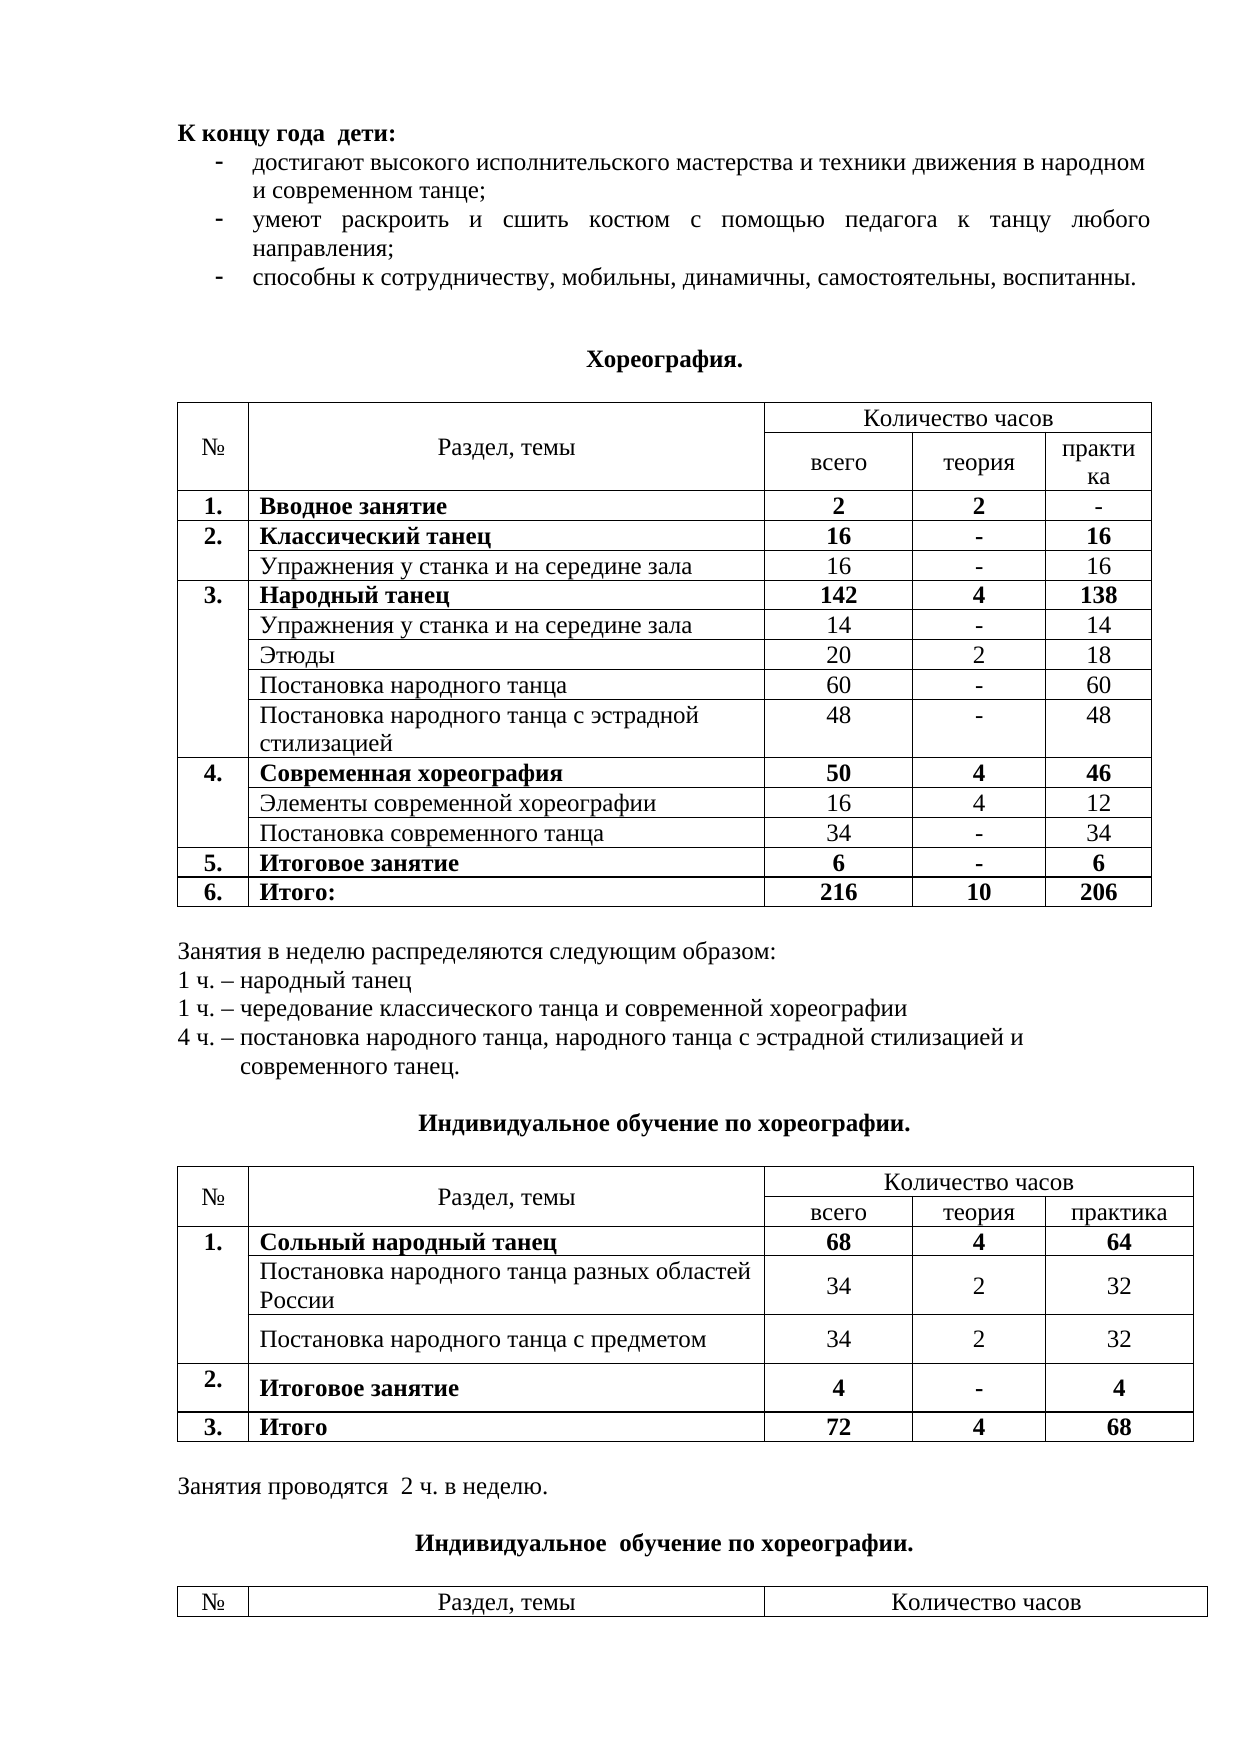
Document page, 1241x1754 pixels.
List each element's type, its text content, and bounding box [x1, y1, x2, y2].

table_cell - [913, 818, 1045, 847]
text Индивидуальное обучение по хореографии. [177, 1528, 1152, 1557]
table_cell практика [1046, 1197, 1193, 1226]
table_cell Классический танец [249, 521, 764, 550]
text Индивидуальное обучение по хореографии. [177, 1108, 1152, 1137]
table_cell 16 [1046, 551, 1151, 579]
table_cell Постановка народного танца разных областей России [249, 1256, 764, 1314]
table_cell Итого [249, 1413, 764, 1441]
table_cell 2. [178, 1364, 248, 1411]
table_header № [178, 403, 248, 490]
table_cell 10 [913, 878, 1045, 906]
table_cell 60 [1046, 670, 1151, 699]
table_cell 16 [1046, 521, 1151, 550]
table_cell 2 [913, 640, 1045, 669]
table_header Раздел, темы [249, 403, 764, 490]
list достигают высокого исполнительского мастерства и техники движения в народном [177, 147, 1152, 176]
table_cell 46 [1046, 758, 1151, 787]
table_cell 4 [1046, 1364, 1193, 1411]
table_cell 72 [765, 1413, 912, 1441]
table_cell 68 [1046, 1413, 1193, 1441]
table_cell 2 [913, 1256, 1045, 1314]
table_cell 6 [1046, 848, 1151, 876]
table_cell Элементы современной хореографии [249, 788, 764, 817]
table_cell Упражнения у станка и на середине зала [249, 610, 764, 639]
table_header Количество часов [765, 1587, 1207, 1616]
table_cell 18 [1046, 640, 1151, 669]
table_cell 34 [765, 1315, 912, 1363]
table_cell Итого: [249, 878, 764, 906]
table_cell 4 [765, 1364, 912, 1411]
table_cell 5. [178, 848, 248, 876]
table_cell теория [913, 433, 1045, 490]
table_cell Этюды [249, 640, 764, 669]
table_cell 6 [765, 848, 912, 876]
table_cell 16 [765, 551, 912, 579]
table_cell всего [765, 433, 912, 490]
text и современном танце; [215, 176, 1152, 204]
table_cell Постановка народного танца [249, 670, 764, 699]
table_cell 4 [913, 1413, 1045, 1441]
table_header Раздел, темы [249, 1167, 764, 1226]
table_cell 3. [178, 1413, 248, 1441]
table_cell 6. [178, 878, 248, 906]
table_cell Итоговое занятие [249, 848, 764, 876]
table_cell Упражнения у станка и на середине зала [249, 551, 764, 579]
table_cell 2. [178, 521, 248, 579]
table_cell 2 [765, 491, 912, 520]
table_cell - [913, 848, 1045, 876]
list способны к сотрудничеству, мобильны, динамичны, самостоятельны, воспитанны. [215, 262, 1152, 291]
table_cell 48 [765, 700, 912, 757]
table_cell 216 [765, 878, 912, 906]
table_cell Сольный народный танец [249, 1227, 764, 1255]
table_cell Современная хореография [249, 758, 764, 787]
table_cell практика [1046, 433, 1151, 490]
list умеют раскроить и сшить костюм с помощью педагога к танцу любого направления; [215, 204, 1152, 262]
table_cell 142 [765, 581, 912, 609]
table_cell 12 [1046, 788, 1151, 817]
table_header Количество часов [765, 1167, 1193, 1196]
table_cell 138 [1046, 581, 1151, 609]
text Занятия в неделю распределяются следующим образом: [177, 936, 1152, 965]
table_cell 4 [913, 581, 1045, 609]
table_cell всего [765, 1197, 912, 1226]
table_cell 2 [913, 1315, 1045, 1363]
text 4 ч. – постановка народного танца, народного танца с эстрадной стилизацией и [177, 1022, 1152, 1051]
table_header № [178, 1587, 248, 1616]
table_cell 4. [178, 758, 248, 847]
table_cell 20 [765, 640, 912, 669]
table_cell 1. [178, 491, 248, 520]
table_cell 34 [1046, 818, 1151, 847]
text современного танец. [177, 1051, 1152, 1080]
table_cell 32 [1046, 1315, 1193, 1363]
text Хореография. [177, 344, 1152, 373]
table_cell 32 [1046, 1256, 1193, 1314]
table_cell Итоговое занятие [249, 1364, 764, 1411]
table_cell - [913, 700, 1045, 757]
table_cell 60 [765, 670, 912, 699]
table_header № [178, 1167, 248, 1226]
text Занятия проводятся 2 ч. в неделю. [177, 1471, 1152, 1500]
table_header Раздел, темы [249, 1587, 764, 1616]
table_cell Вводное занятие [249, 491, 764, 520]
table_cell - [913, 521, 1045, 550]
table_cell - [913, 670, 1045, 699]
table_cell 34 [765, 818, 912, 847]
text К концу года дети: [177, 118, 1152, 147]
table_cell 16 [765, 788, 912, 817]
table_cell - [913, 1364, 1045, 1411]
table_cell теория [913, 1197, 1045, 1226]
table_cell - [1046, 491, 1151, 520]
table_cell 68 [765, 1227, 912, 1255]
table_cell 4 [913, 758, 1045, 787]
table_cell 14 [1046, 610, 1151, 639]
table_cell 1. [178, 1227, 248, 1363]
table_cell 2 [913, 491, 1045, 520]
table_cell 16 [765, 521, 912, 550]
table_cell 14 [765, 610, 912, 639]
table_cell 4 [913, 788, 1045, 817]
table_cell - [913, 551, 1045, 579]
table_cell 4 [913, 1227, 1045, 1255]
text 1 ч. – народный танец [177, 965, 1152, 993]
table_cell 3. [178, 581, 248, 757]
table_cell - [913, 610, 1045, 639]
table_cell 34 [765, 1256, 912, 1314]
table_cell 206 [1046, 878, 1151, 906]
table_cell Постановка народного танца с эстрадной стилизацией [249, 700, 764, 757]
table_cell 64 [1046, 1227, 1193, 1255]
table_cell Народный танец [249, 581, 764, 609]
table_cell 48 [1046, 700, 1151, 757]
table_cell Постановка современного танца [249, 818, 764, 847]
table_cell 50 [765, 758, 912, 787]
text 1 ч. – чередование классического танца и современной хореографии [177, 993, 1152, 1022]
table_cell Постановка народного танца с предметом [249, 1315, 764, 1363]
table_header Количество часов [765, 403, 1151, 432]
